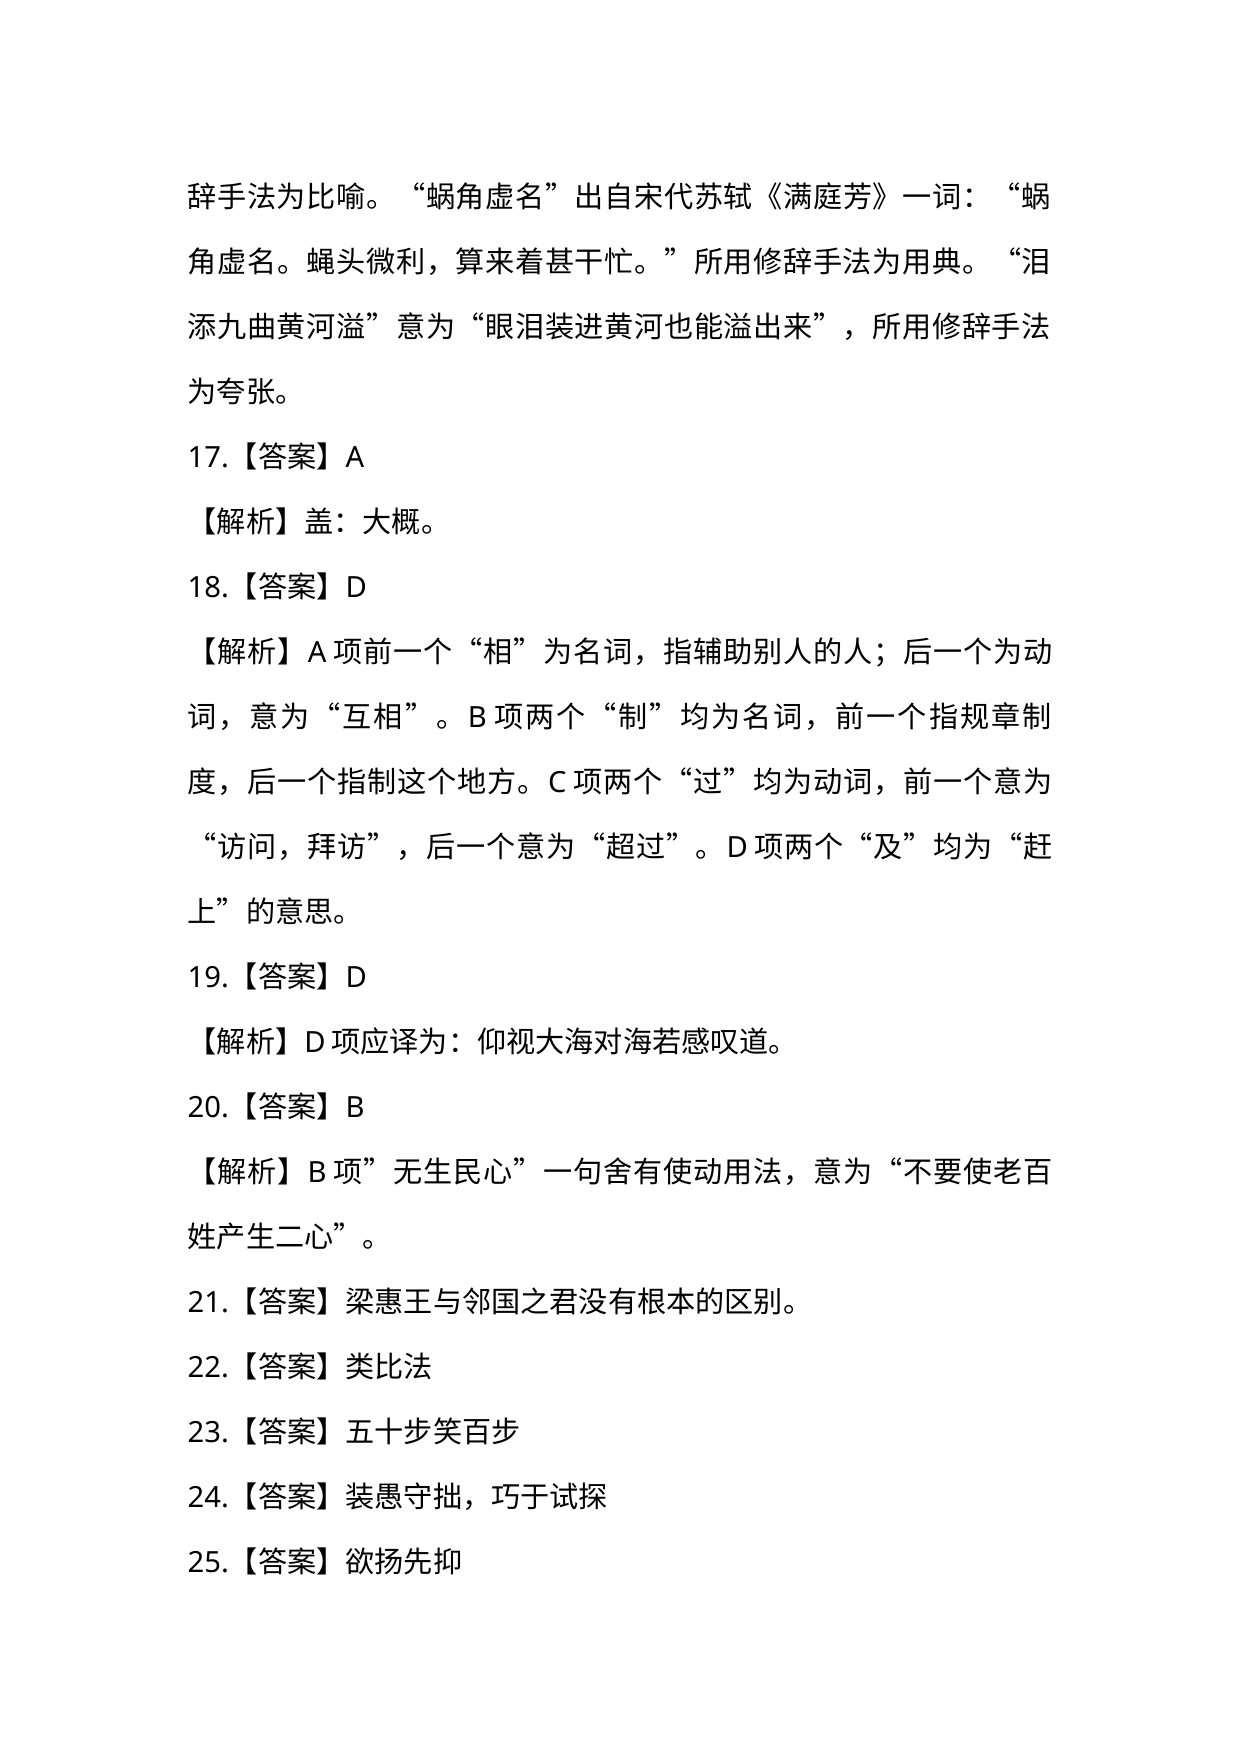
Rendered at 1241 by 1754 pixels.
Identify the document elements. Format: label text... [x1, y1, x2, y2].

text 23.【答案】五十步笑百步 [187, 1397, 1053, 1462]
text 20.【答案】B [187, 1072, 1053, 1137]
text 【解析】B项”无生民心”一句舍有使动用法，意为“不要使老百姓产生二心”。 [187, 1137, 1053, 1267]
text 【解析】D项应译为：仰视大海对海若感叹道。 [187, 1007, 1053, 1072]
text 18.【答案】D [187, 552, 1053, 617]
text 【解析】A项前一个“相”为名词，指辅助别人的人；后一个为动词，意为“互相”。B项两个“制”均为名词，前一个指规章制度，后一个指制这个地方。C项两个“过”均为动词，前一个意为“访问，拜访”，后一个意为“超过”。D项两个“及”均为“赶上”的意思。 [187, 617, 1053, 942]
text 19.【答案】D [187, 942, 1053, 1007]
text 25.【答案】欲扬先抑 [187, 1527, 1053, 1592]
text 【解析】盖：大概。 [187, 487, 1053, 552]
text 24.【答案】装愚守拙，巧于试探 [187, 1462, 1053, 1527]
text 21.【答案】梁惠王与邻国之君没有根本的区别。 [187, 1267, 1053, 1332]
text 17.【答案】A [187, 422, 1053, 487]
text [187, 162, 1053, 422]
text 22.【答案】类比法 [187, 1332, 1053, 1397]
